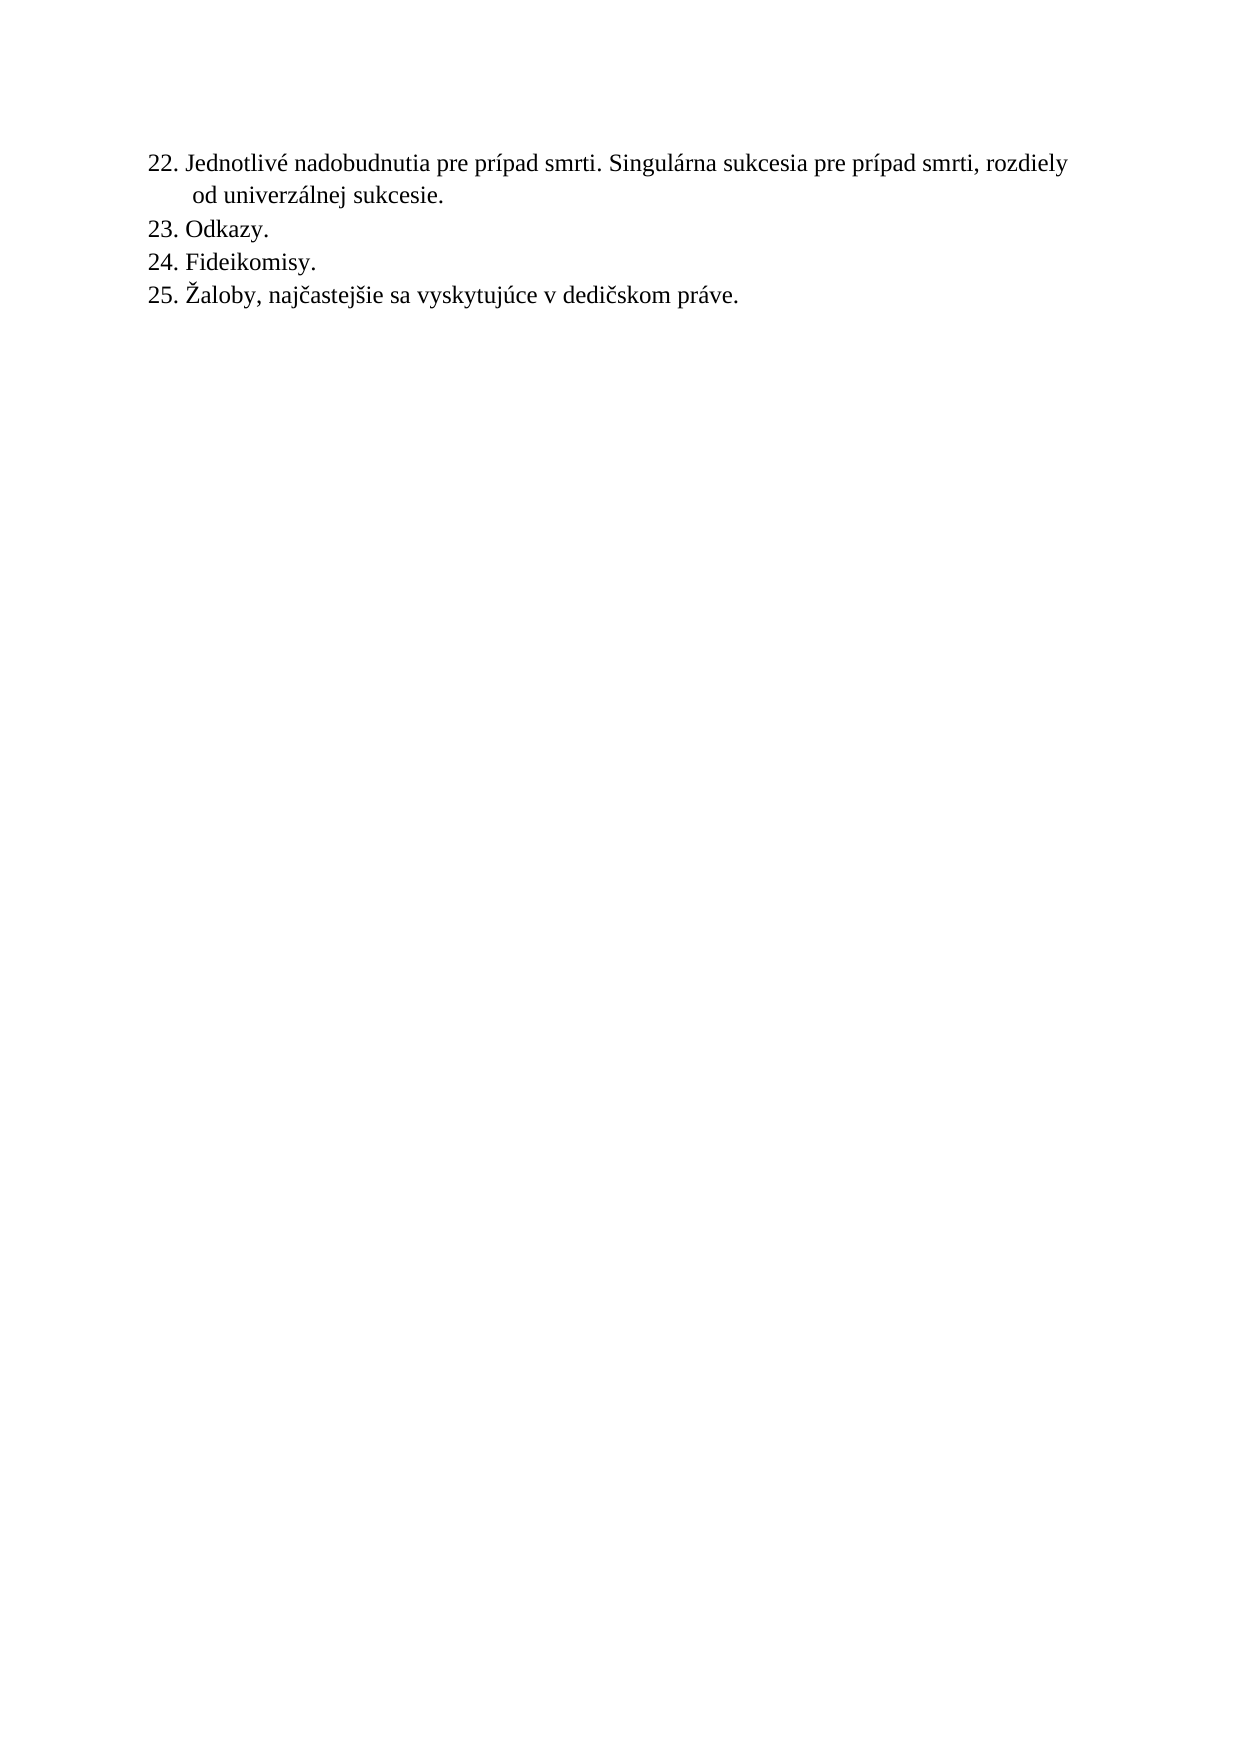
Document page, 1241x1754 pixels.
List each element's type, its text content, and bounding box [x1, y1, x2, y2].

text 24. Fideikomisy. [148, 247, 1093, 275]
text 22. Jednotlivé nadobudnutia pre prípad smrti. Singulárna sukcesia pre prípad smrti, rozdiely od univerzálnej sukcesie. [148, 148, 1093, 209]
text 23. Odkazy. [148, 214, 1093, 242]
text 25. Žaloby, najčastejšie sa vyskytujúce v dedičskom práve. [148, 280, 1093, 308]
